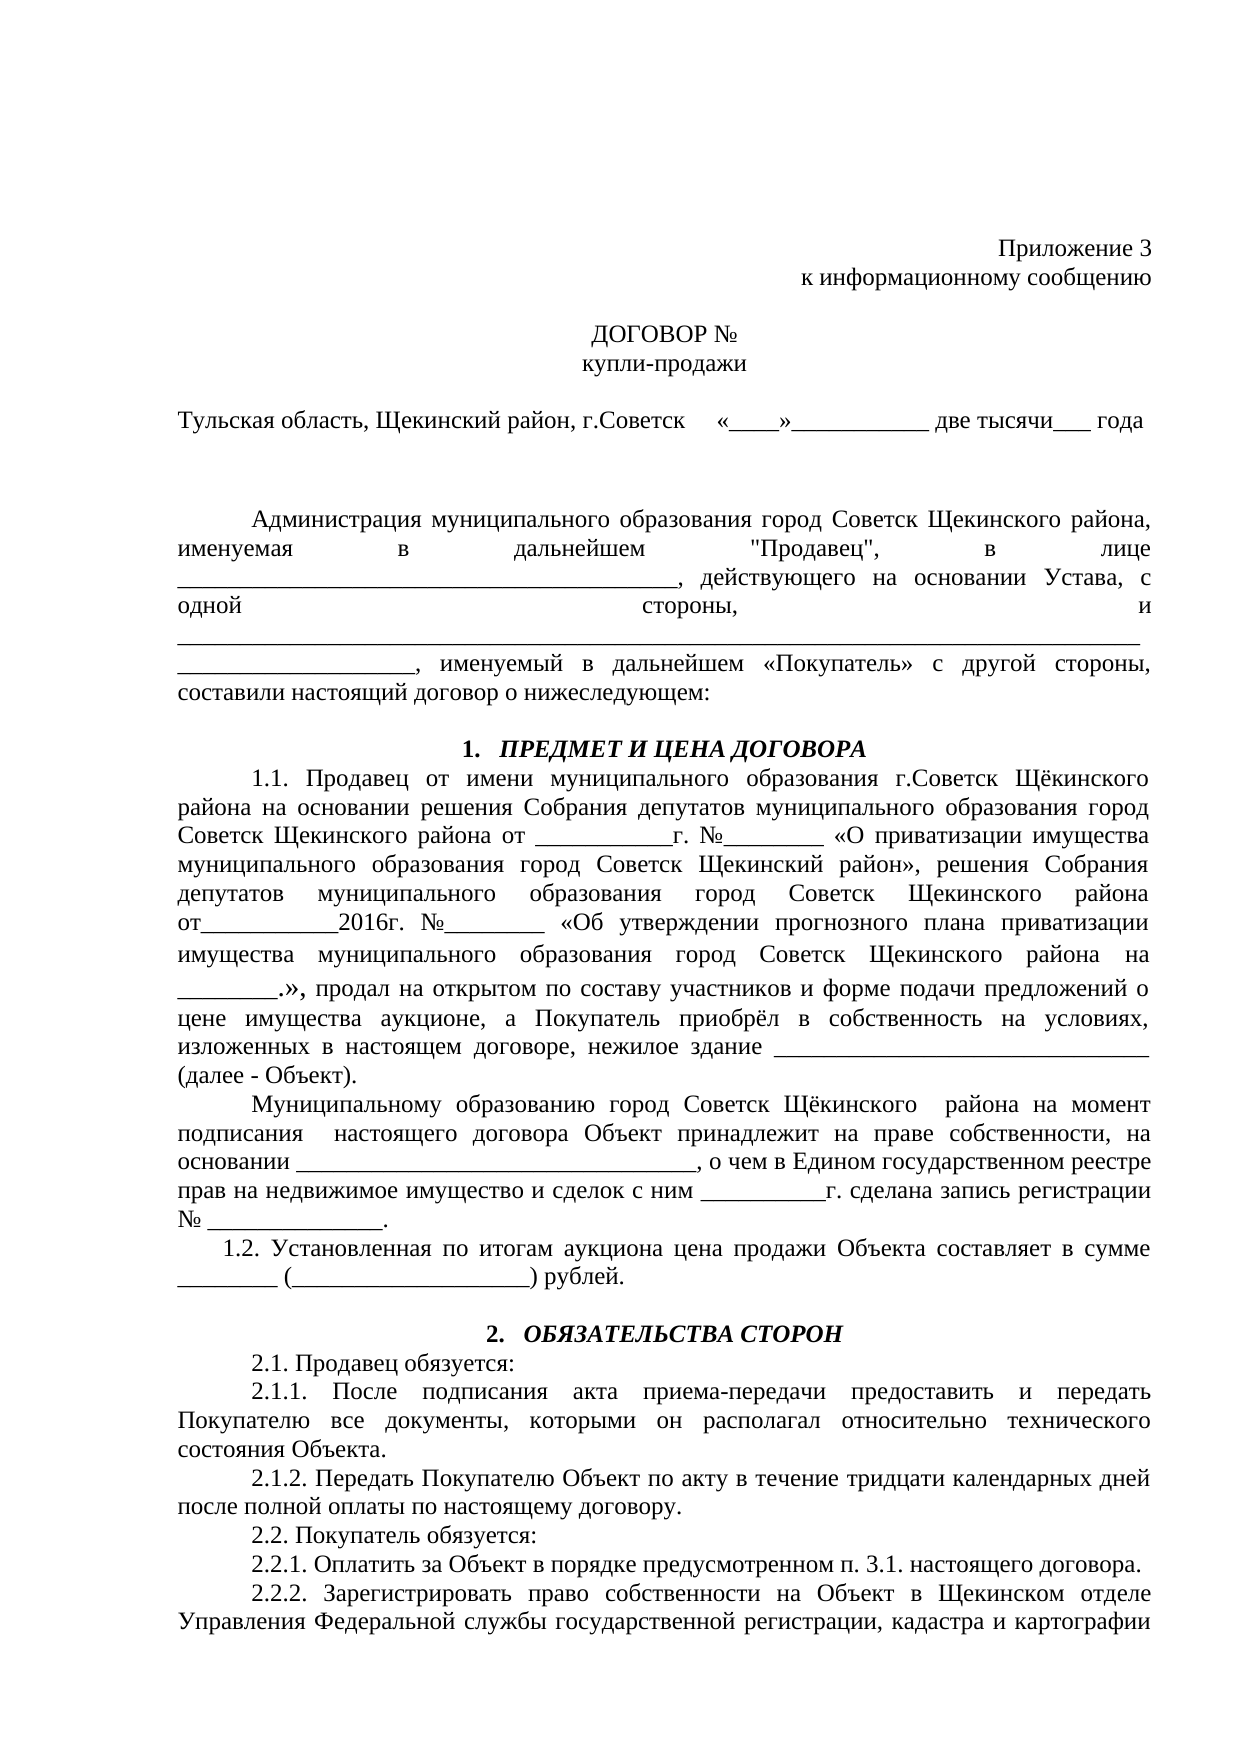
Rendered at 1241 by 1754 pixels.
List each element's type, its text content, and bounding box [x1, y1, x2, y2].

text 1.2. Установленная по итогам аукциона цена продажи Объекта составляет в сумме ________ (___________________) рублей. [177, 1233, 1152, 1290]
text Муниципальному образованию город Советск Щёкинского района на момент подписания настоящего договора Объект принадлежит на праве собственности, на основании ________________________________, о чем в Едином государственном реестре прав на недвижимое имущество и сделок с ним __________г. сделана запись регистрации № ______________. [177, 1089, 1152, 1233]
text Приложение 3 [177, 233, 1152, 262]
text 2.1.1. После подписания акта приема-передачи предоставить и передать Покупателю все документы, которыми он располагал относительно технического состояния Объекта. [177, 1376, 1152, 1463]
text к информационному сообщению [177, 262, 1152, 291]
text Тульская область, Щекинский район, г.Советск «____»___________ две тысячи___ года [177, 406, 1152, 434]
text 2.1.2. Передать Покупателю Объект по акту в течение тридцати календарных дней после полной оплаты по настоящему договору. [177, 1463, 1152, 1520]
text 2.2. Покупатель обязуется: [177, 1520, 1152, 1549]
list ПРЕДМЕТ И ЦЕНА ДОГОВОРА [177, 734, 1152, 763]
title купли-продажи [177, 348, 1152, 377]
text Администрация муниципального образования город Советск Щекинского района, именуемая в дальнейшем "Продавец", в лице ________________________________________, действующего на основании Устава, с одной стороны, и ________________________________________________________________________________________________, именуемый в дальнейшем «Покупатель» с другой стороны, составили настоящий договор о нижеследующем: [177, 504, 1152, 706]
title ДОГОВОР № [177, 319, 1152, 348]
text 1.1. Продавец от имени муниципального образования г.Советск Щёкинского района на основании решения Собрания депутатов муниципального образования город Советск Щекинского района от ___________г. №________ «О приватизации имущества муниципального образования город Советск Щекинский район», решения Собрания депутатов муниципального образования город Советск Щекинского района от___________2016г. №________ «Об утверждении прогнозного плана приватизации имущества муниципального образования город Советск Щекинского района на ________.», продал на открытом по составу участников и форме подачи предложений о цене имущества аукционе, а Покупатель приобрёл в собственность на условиях, изложенных в настоящем договоре, нежилое здание ______________________________ (далее - Объект). [177, 763, 1149, 1089]
text 2.2.1. Оплатить за Объект в порядке предусмотренном п. 3.1. настоящего договора. [177, 1549, 1152, 1578]
text 2.1. Продавец обязуется: [177, 1348, 1152, 1376]
list ОБЯЗАТЕЛЬСТВА СТОРОН [177, 1319, 1152, 1348]
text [177, 1578, 1152, 1635]
